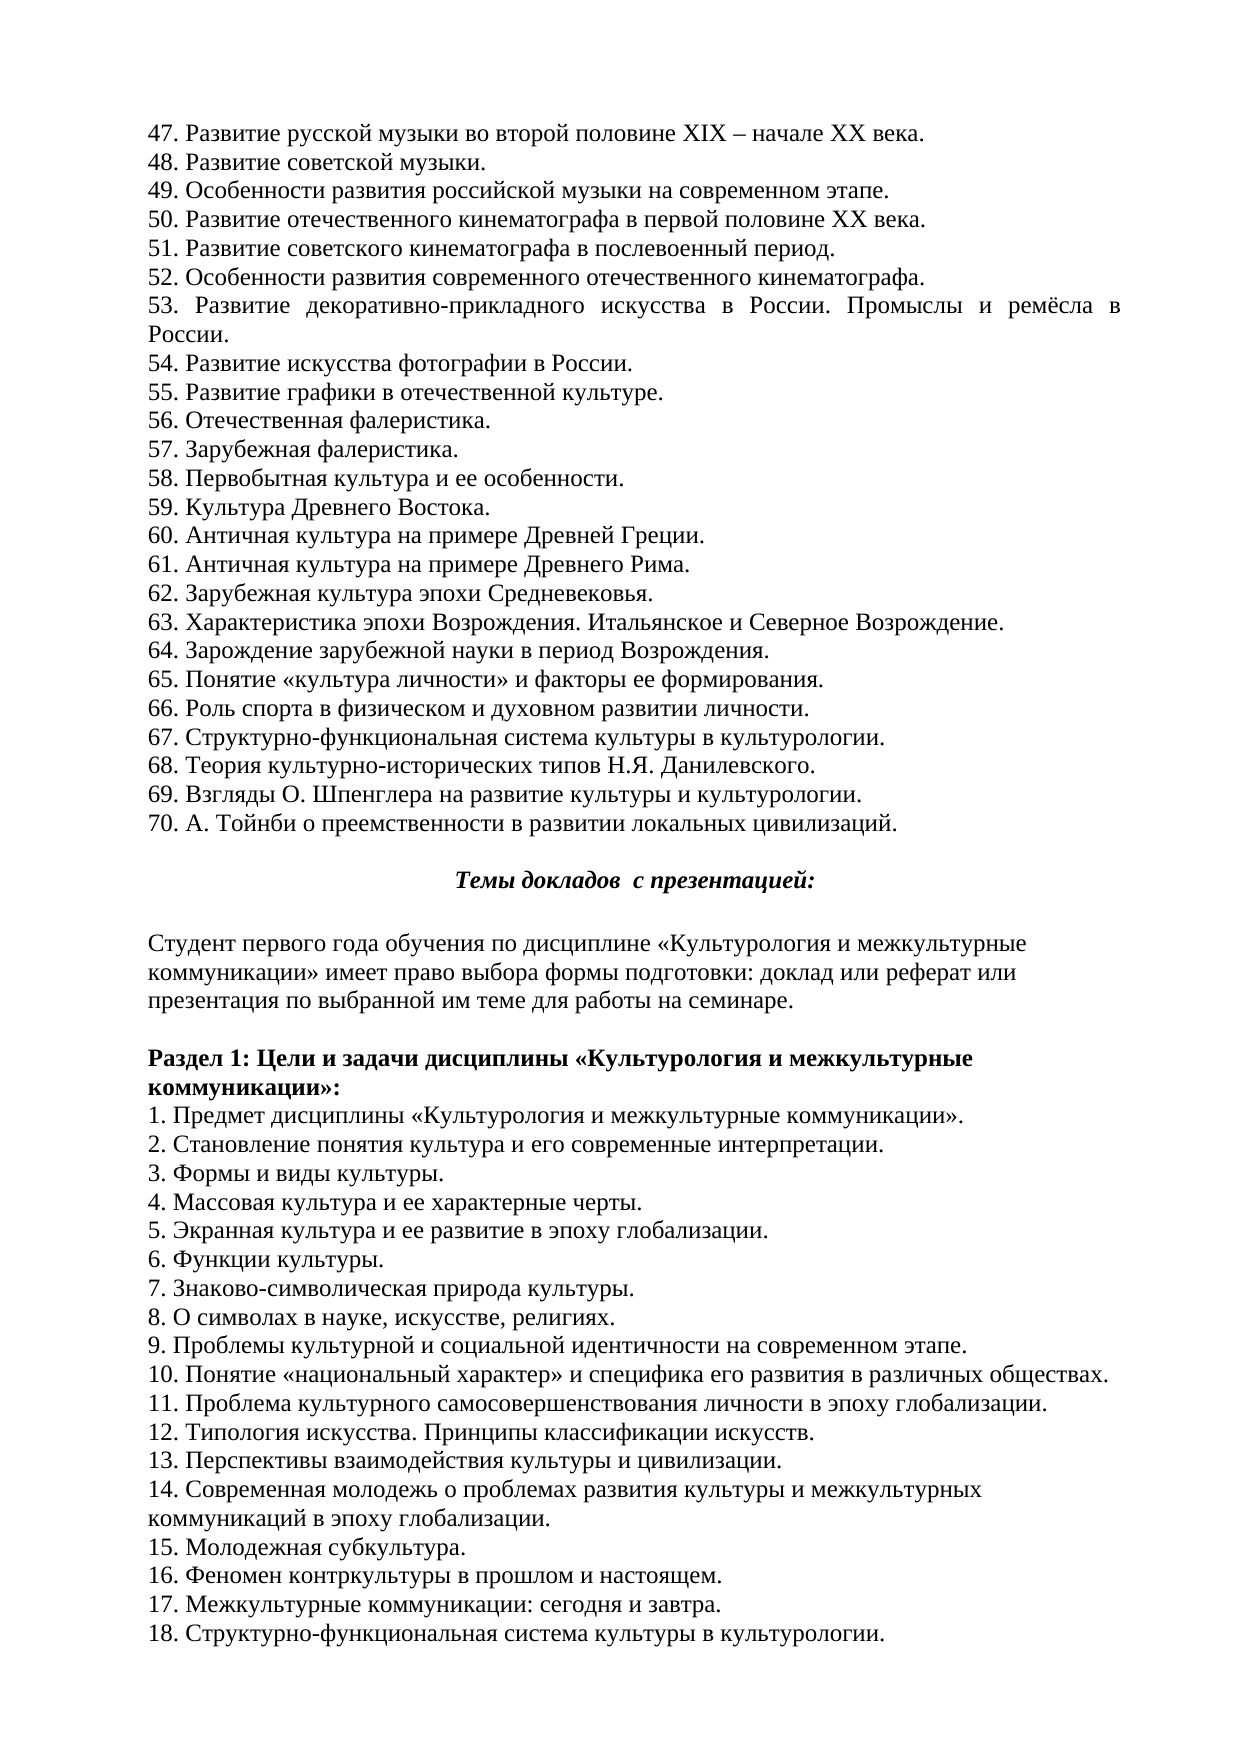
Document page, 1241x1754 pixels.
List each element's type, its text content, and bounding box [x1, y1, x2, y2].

text 16. Феномен контркультуры в прошлом и настоящем. [148, 1560, 1122, 1589]
text 11. Проблема культурного самосовершенствования личности в эпоху глобализации. [148, 1388, 1122, 1417]
text 5. Экранная культура и ее развитие в эпоху глобализации. [148, 1215, 1122, 1244]
text 67. Структурно-функциональная система культуры в культурологии. [148, 722, 1122, 751]
text 66. Роль спорта в физическом и духовном развитии личности. [148, 693, 1122, 722]
text 52. Особенности развития современного отечественного кинематографа. [148, 262, 1122, 291]
text 51. Развитие советского кинематографа в послевоенный период. [148, 233, 1122, 262]
text Студент первого года обучения по дисциплине «Культурология и межкультурные коммуникации» имеет право выбора формы подготовки: доклад или реферат или презентация по выбранной им теме для работы на семинаре. [148, 928, 1122, 1014]
text 48. Развитие советской музыки. [148, 147, 1122, 176]
text 4. Массовая культура и ее характерные черты. [148, 1187, 1122, 1215]
text 63. Характеристика эпохи Возрождения. Итальянское и Северное Возрождение. [148, 607, 1122, 636]
text 56. Отечественная фалеристика. [148, 406, 1122, 434]
text 64. Зарождение зарубежной науки в период Возрождения. [148, 636, 1122, 664]
text 15. Молодежная субкультура. [148, 1532, 1122, 1560]
text 59. Культура Древнего Востока. [148, 492, 1122, 521]
text 9. Проблемы культурной и социальной идентичности на современном этапе. [148, 1330, 1122, 1359]
text Раздел 1: Цели и задачи дисциплины «Культурология и межкультурные коммуникации»: [148, 1043, 1122, 1100]
text 53. Развитие декоративно-прикладного искусства в России. Промыслы и ремёсла в России. [148, 291, 1122, 348]
text 61. Античная культура на примере Древнего Рима. [148, 549, 1122, 578]
text 58. Первобытная культура и ее особенности. [148, 463, 1122, 492]
text 2. Становление понятия культура и его современные интерпретации. [148, 1129, 1122, 1158]
text 50. Развитие отечественного кинематографа в первой половине ХХ века. [148, 204, 1122, 233]
text 49. Особенности развития российской музыки на современном этапе. [148, 176, 1122, 204]
text 55. Развитие графики в отечественной культуре. [148, 377, 1122, 406]
text 18. Структурно-функциональная система культуры в культурологии. [148, 1618, 1122, 1647]
text 13. Перспективы взаимодействия культуры и цивилизации. [148, 1445, 1122, 1474]
text 17. Межкультурные коммуникации: сегодня и завтра. [148, 1589, 1122, 1618]
text 10. Понятие «национальный характер» и специфика его развития в различных обществах. [148, 1359, 1122, 1388]
text 65. Понятие «культура личности» и факторы ее формирования. [148, 664, 1122, 693]
text 6. Функции культуры. [148, 1244, 1122, 1273]
text 69. Взгляды О. Шпенглера на развитие культуры и культурологии. [148, 779, 1122, 808]
text 70. А. Тойнби о преемственности в развитии локальных цивилизаций. [148, 808, 1122, 837]
text Темы докладов с презентацией: [148, 866, 1122, 894]
text 1. Предмет дисциплины «Культурология и межкультурные коммуникации». [148, 1100, 1122, 1129]
text 14. Современная молодежь о проблемах развития культуры и межкультурных коммуникаций в эпоху глобализации. [148, 1474, 1122, 1532]
text 62. Зарубежная культура эпохи Средневековья. [148, 578, 1122, 607]
text 7. Знаково-символическая природа культуры. [148, 1273, 1122, 1302]
text 8. О символах в науке, искусстве, религиях. [148, 1302, 1122, 1330]
text 3. Формы и виды культуры. [148, 1158, 1122, 1187]
text 12. Типология искусства. Принципы классификации искусств. [148, 1417, 1122, 1445]
text 60. Античная культура на примере Древней Греции. [148, 521, 1122, 549]
text 57. Зарубежная фалеристика. [148, 434, 1122, 463]
text 54. Развитие искусства фотографии в России. [148, 348, 1122, 377]
text 68. Теория культурно-исторических типов Н.Я. Данилевского. [148, 751, 1122, 779]
text 47. Развитие русской музыки во второй половине XIX – начале XX века. [148, 118, 1122, 147]
